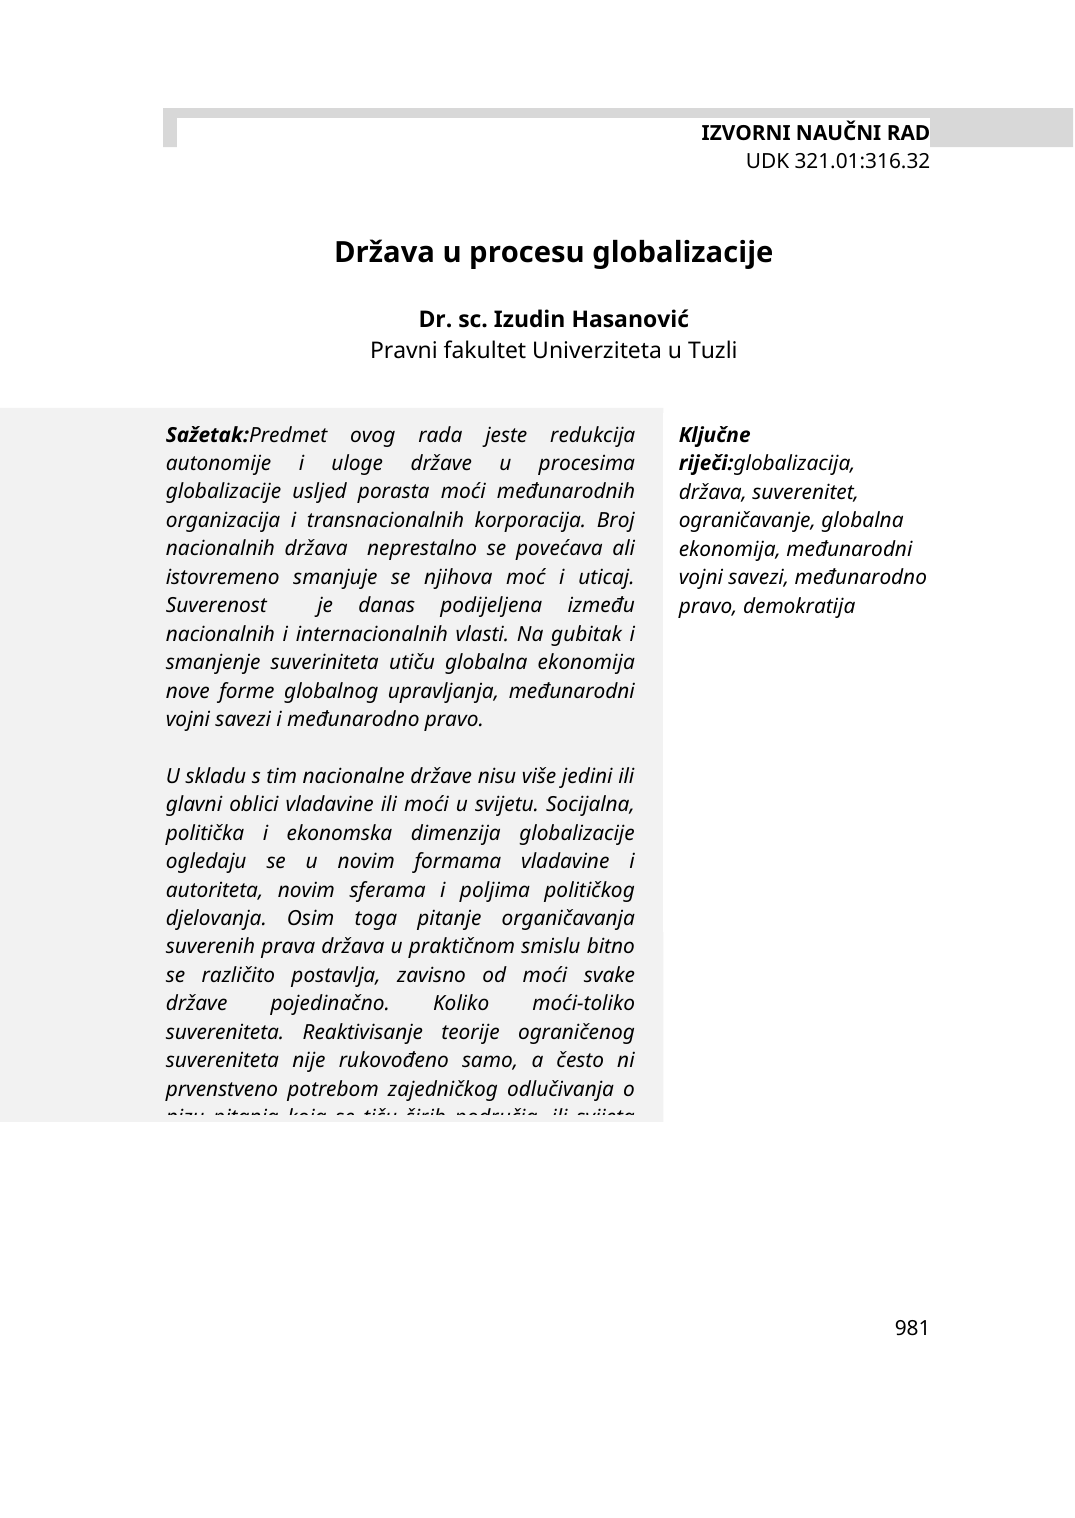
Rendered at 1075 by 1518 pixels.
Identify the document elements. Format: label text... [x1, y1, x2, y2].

text Dr. sc. Izudin Hasanović [177, 303, 930, 334]
text Država u procesu globalizacije [177, 232, 930, 271]
text Pravni fakultet Univerziteta u Tuzli [177, 334, 930, 365]
